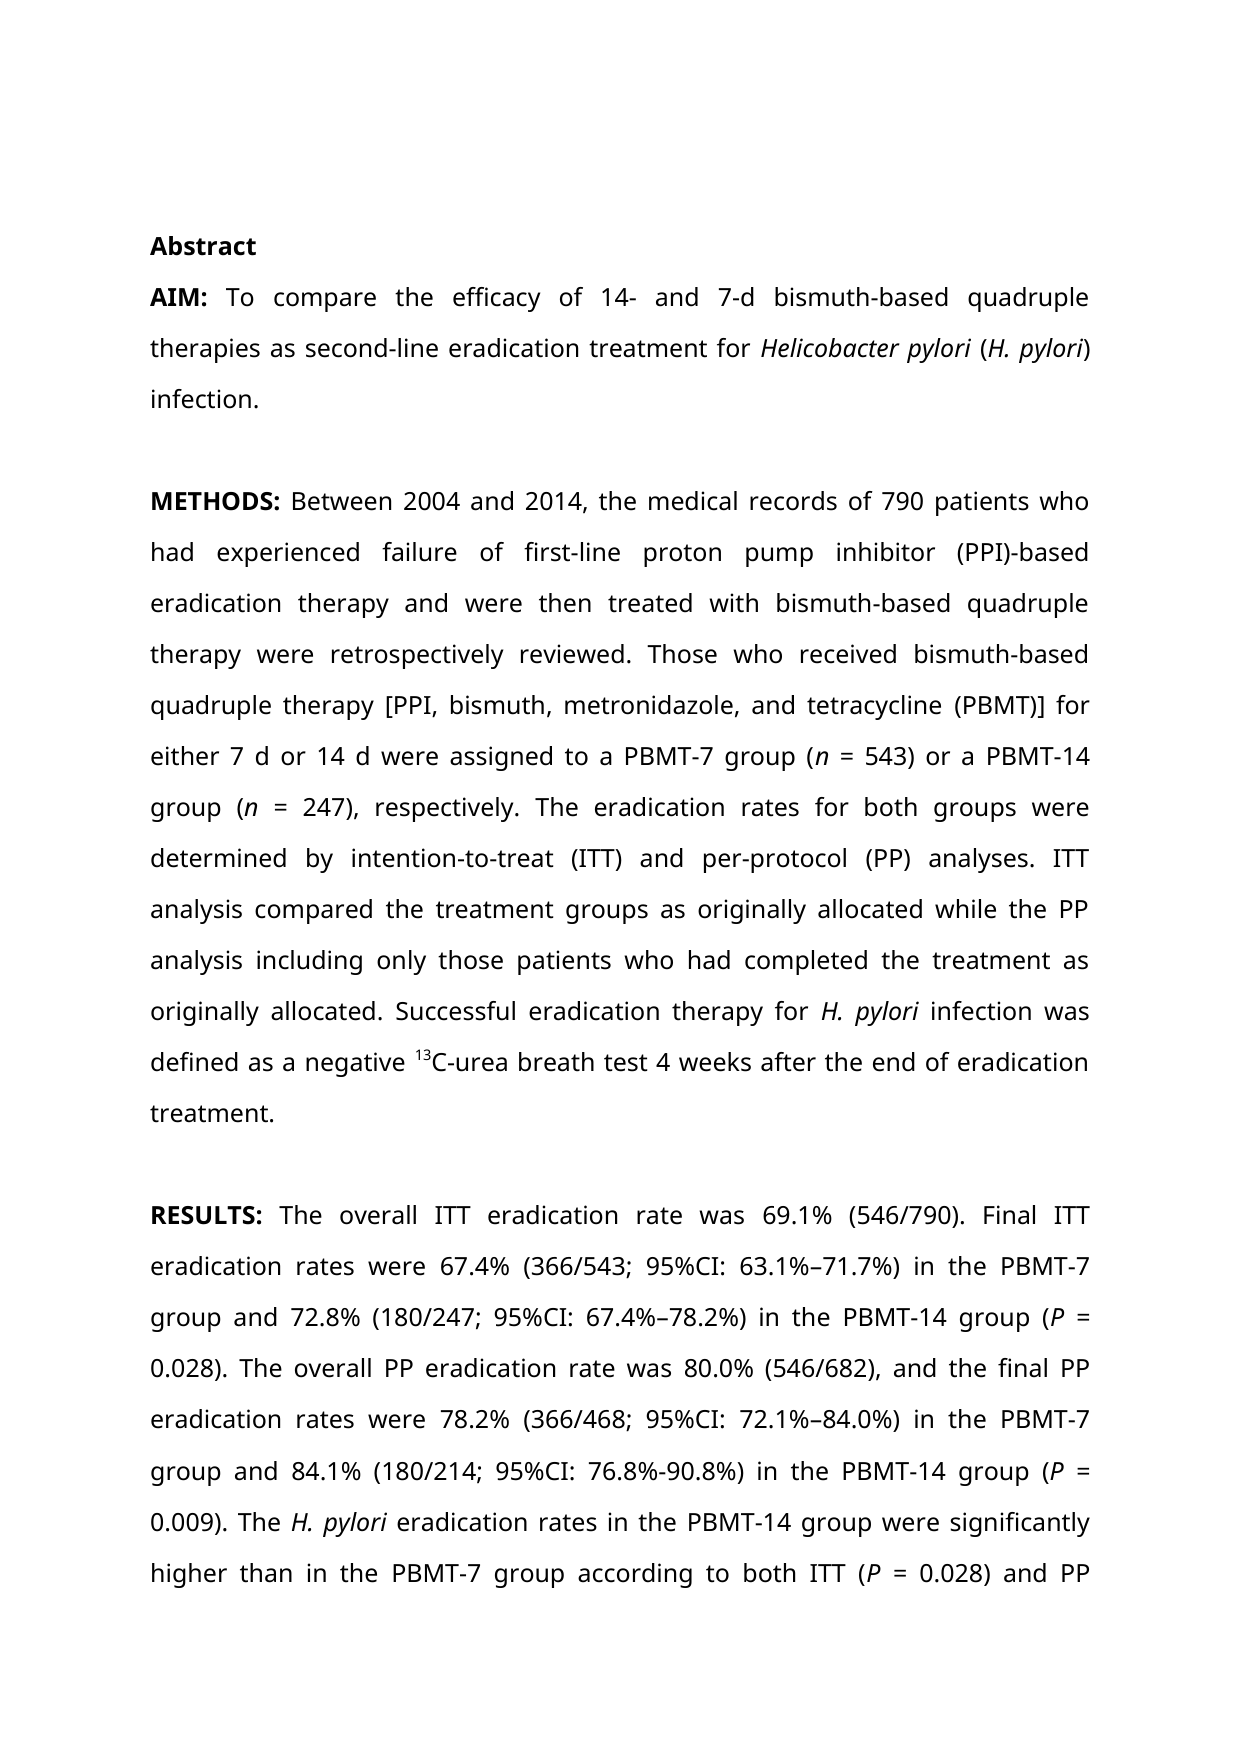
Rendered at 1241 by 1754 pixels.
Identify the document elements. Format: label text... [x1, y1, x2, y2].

text METHODS: Between 2004 and 2014, the medical records of 790 patients who had experienced failure of first-line proton pump inhibitor (PPI)-based eradication therapy and were then treated with bismuth-based quadruple therapy were retrospectively reviewed. Those who received bismuth-based quadruple therapy [PPI, bismuth, metronidazole, and tetracycline (PBMT)] for either 7 d or 14 d were assigned to a PBMT-7 group (n = 543) or a PBMT-14 group (n = 247), respectively. The eradication rates for both groups were determined by intention-to-treat (ITT) and per-protocol (PP) analyses. ITT analysis compared the treatment groups as originally allocated while the PP analysis including only those patients who had completed the treatment as originally allocated. Successful eradication therapy for H. pylori infection was defined as a negative 13C-urea breath test 4 weeks after the end of eradication treatment. [150, 483, 1090, 1130]
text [150, 1198, 1090, 1589]
text Abstract [150, 228, 1090, 262]
text AIM: To compare the efficacy of 14- and 7-d bismuth-based quadruple therapies as second-line eradication treatment for Helicobacter pylori (H. pylori) infection. [150, 279, 1090, 415]
